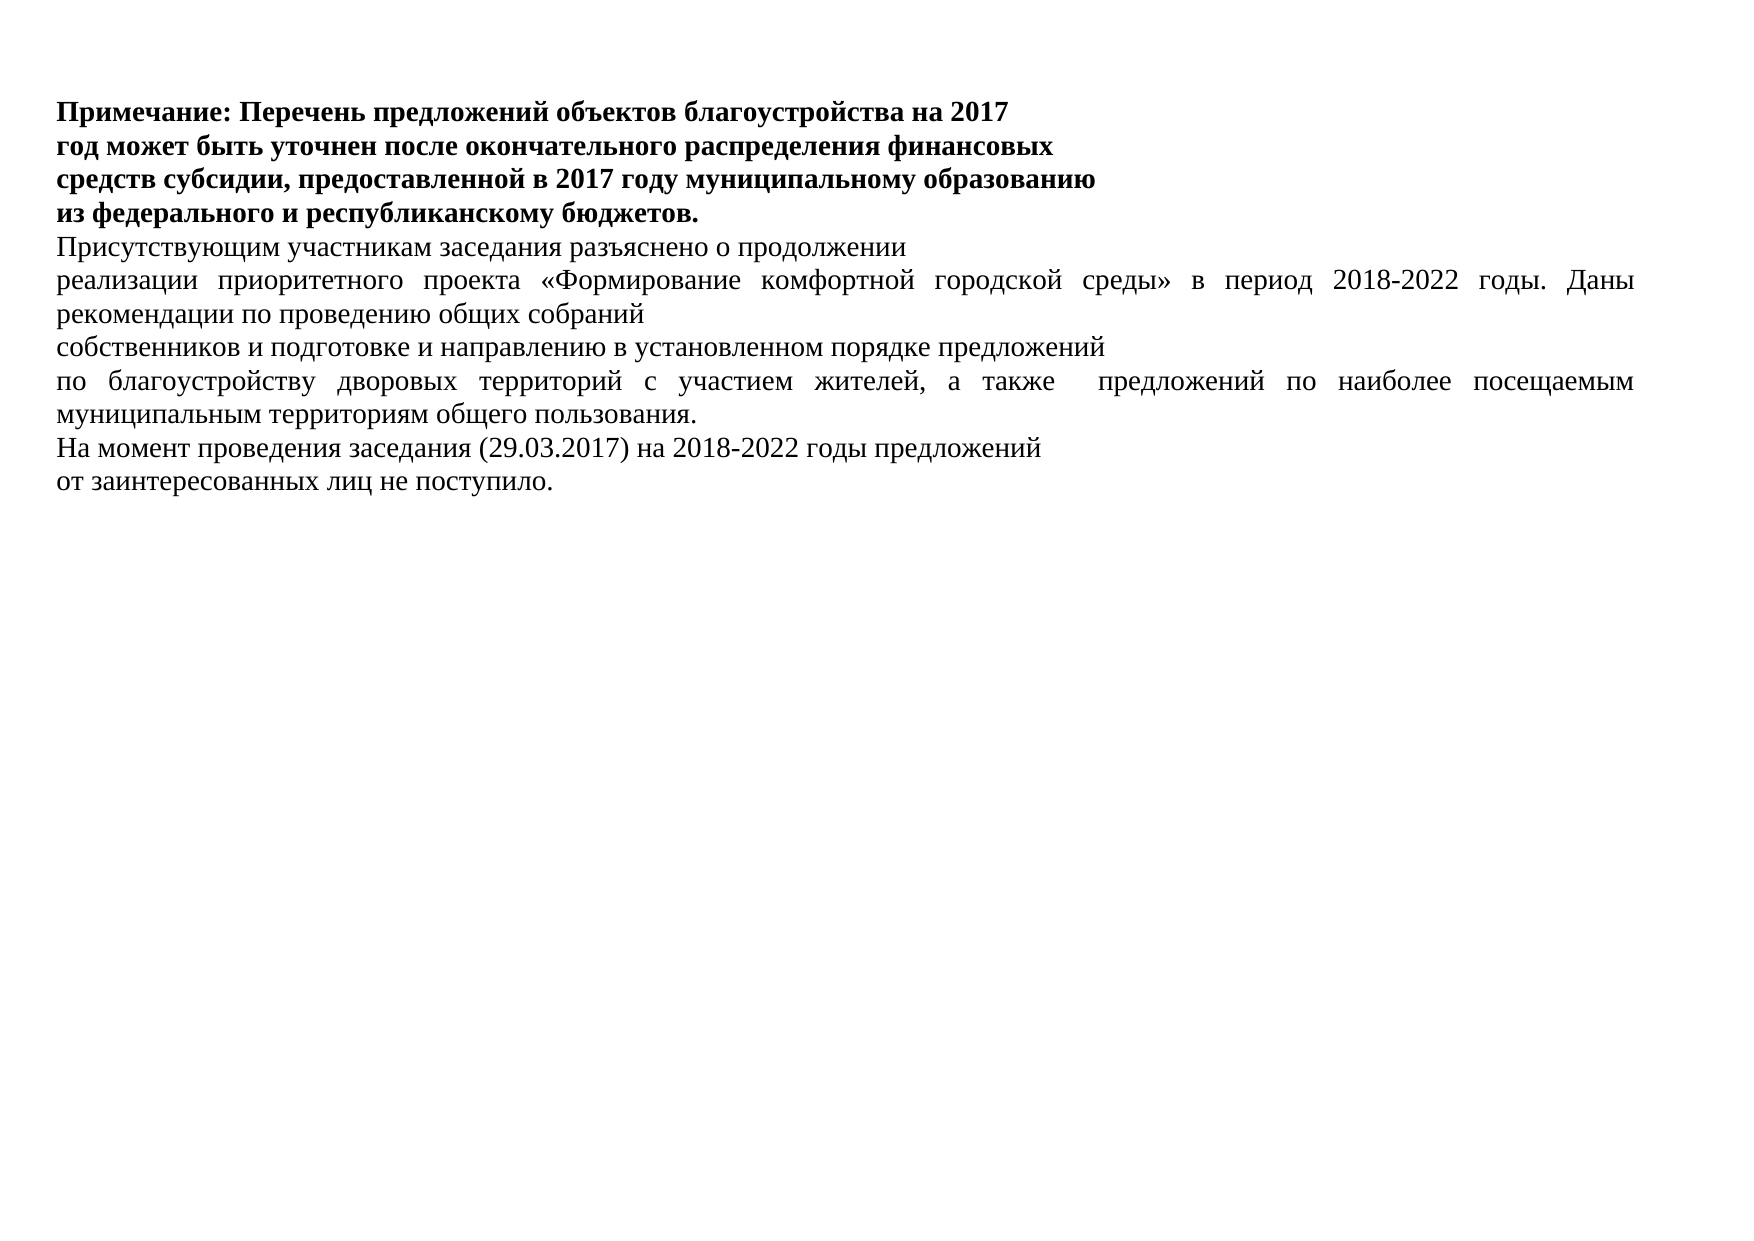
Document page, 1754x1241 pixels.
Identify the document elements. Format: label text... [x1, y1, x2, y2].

text средств субсидии, предоставленной в 2017 году муниципальному образованию [56, 162, 1636, 195]
text Примечание: Перечень предложений объектов благоустройства на 2017 [56, 94, 1636, 128]
text На момент проведения заседания (29.03.2017) на 2018-2022 годы предложений [56, 430, 1636, 463]
text год может быть уточнен после окончательного распределения финансовых [56, 128, 1636, 162]
text собственников и подготовке и направлению в установленном порядке предложений [56, 329, 1636, 363]
text реализации приоритетного проекта «Формирование комфортной городской среды» в период 2018-2022 годы. Даны рекомендации по проведению общих собраний [56, 262, 1636, 329]
text Присутствующим участникам заседания разъяснено о продолжении [56, 229, 1636, 262]
text от заинтересованных лиц не поступило. [56, 463, 1636, 497]
text из федерального и республиканскому бюджетов. [56, 195, 1636, 229]
text по благоустройству дворовых территорий с участием жителей, а также предложений по наиболее посещаемым муниципальным территориям общего пользования. [56, 363, 1636, 430]
